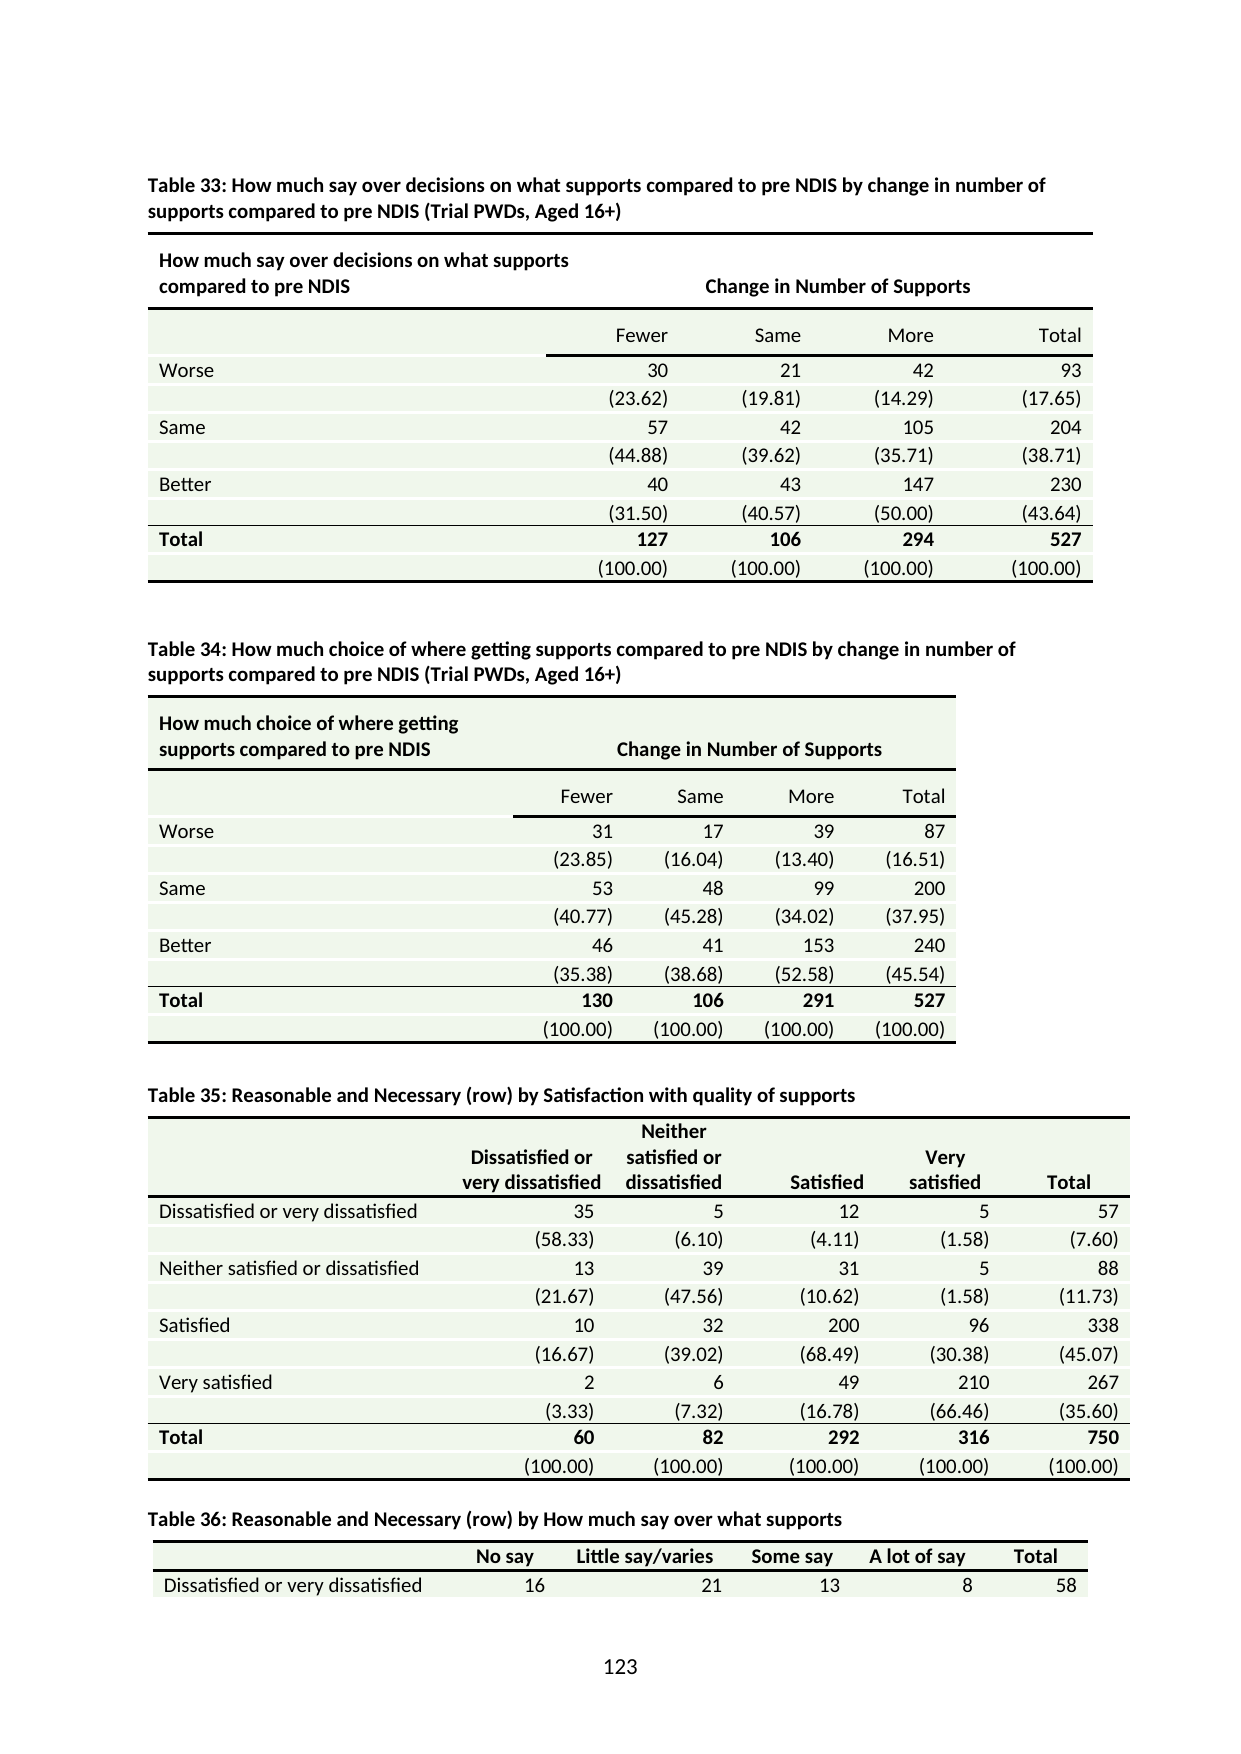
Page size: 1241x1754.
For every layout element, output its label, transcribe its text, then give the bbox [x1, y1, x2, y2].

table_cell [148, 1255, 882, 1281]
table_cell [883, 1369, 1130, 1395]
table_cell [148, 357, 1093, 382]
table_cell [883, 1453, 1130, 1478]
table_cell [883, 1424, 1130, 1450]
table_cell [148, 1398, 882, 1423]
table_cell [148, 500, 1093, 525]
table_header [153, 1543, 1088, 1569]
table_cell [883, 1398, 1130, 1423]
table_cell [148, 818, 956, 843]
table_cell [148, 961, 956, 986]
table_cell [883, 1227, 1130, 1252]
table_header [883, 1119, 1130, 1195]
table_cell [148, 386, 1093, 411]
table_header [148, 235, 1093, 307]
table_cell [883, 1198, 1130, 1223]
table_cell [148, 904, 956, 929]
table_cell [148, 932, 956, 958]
text Table 35: Reasonable and Necessary (row) by Satisfaction with quality of supports [148, 1082, 1092, 1107]
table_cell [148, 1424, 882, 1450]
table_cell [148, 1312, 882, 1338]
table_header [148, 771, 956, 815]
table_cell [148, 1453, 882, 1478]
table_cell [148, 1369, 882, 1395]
text Table 34: How much choice of where getting supports compared to pre NDIS by change in number of supports compared to pre NDIS (Trial PWDs, Aged 16+) [148, 636, 1092, 687]
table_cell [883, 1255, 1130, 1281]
text Table 33: How much say over decisions on what supports compared to pre NDIS by change in number of supports compared to pre NDIS (Trial PWDs, Aged 16+) [148, 173, 1092, 223]
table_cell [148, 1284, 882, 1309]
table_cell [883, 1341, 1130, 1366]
text Table 36: Reasonable and Necessary (row) by How much say over what supports [148, 1506, 1092, 1532]
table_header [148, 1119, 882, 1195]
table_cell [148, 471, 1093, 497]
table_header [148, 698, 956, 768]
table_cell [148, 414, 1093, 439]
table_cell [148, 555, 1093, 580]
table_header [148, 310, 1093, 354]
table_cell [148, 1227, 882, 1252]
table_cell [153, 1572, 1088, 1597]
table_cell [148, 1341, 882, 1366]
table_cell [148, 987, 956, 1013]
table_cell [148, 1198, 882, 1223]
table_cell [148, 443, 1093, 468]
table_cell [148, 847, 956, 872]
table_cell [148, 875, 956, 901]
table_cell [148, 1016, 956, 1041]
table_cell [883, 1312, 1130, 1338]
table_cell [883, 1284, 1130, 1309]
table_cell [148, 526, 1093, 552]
